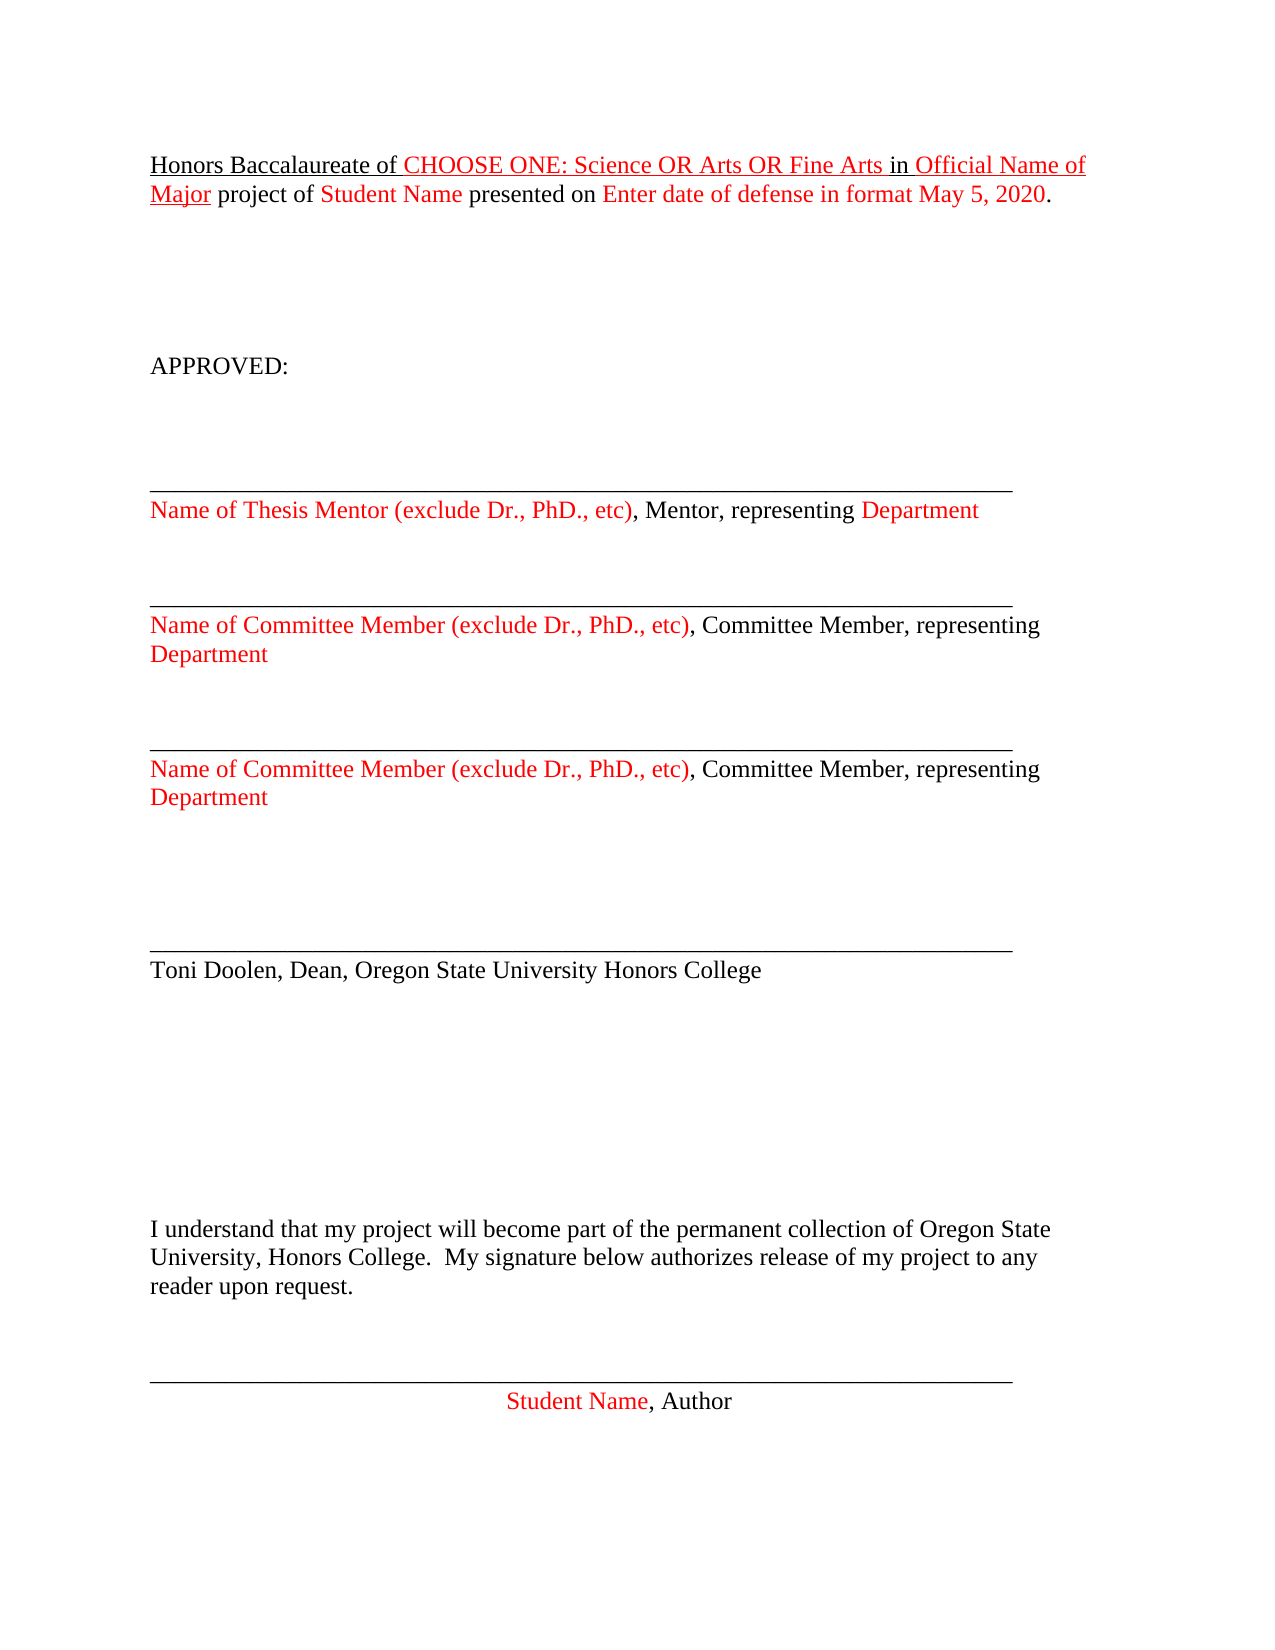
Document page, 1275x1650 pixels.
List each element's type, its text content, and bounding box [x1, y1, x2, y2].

text APPROVED: [150, 351, 1087, 380]
text _____________________________________________________________________ [150, 581, 1087, 610]
text Student Name, Author [150, 1386, 1087, 1415]
text Honors Baccalaureate of CHOOSE ONE: Science OR Arts OR Fine Arts in Official Name of Major project of Student Name presented on Enter date of defense in format May 5, 2020. [150, 150, 1087, 207]
text I understand that my project will become part of the permanent collection of Oregon State University, Honors College. My signature below authorizes release of my project to any reader upon request. [150, 1214, 1087, 1300]
text _____________________________________________________________________ [150, 466, 1087, 495]
text Name of Thesis Mentor (exclude Dr., PhD., etc), Mentor, representing Department [150, 495, 1087, 524]
text _____________________________________________________________________ [150, 725, 1087, 754]
text Name of Committee Member (exclude Dr., PhD., etc), Committee Member, representing Department [150, 754, 1087, 811]
text Name of Committee Member (exclude Dr., PhD., etc), Committee Member, representing Department [150, 610, 1087, 667]
text Toni Doolen, Dean, Oregon State University Honors College [150, 955, 1087, 984]
text _____________________________________________________________________ [150, 1357, 1087, 1386]
text _____________________________________________________________________ [150, 926, 1087, 955]
